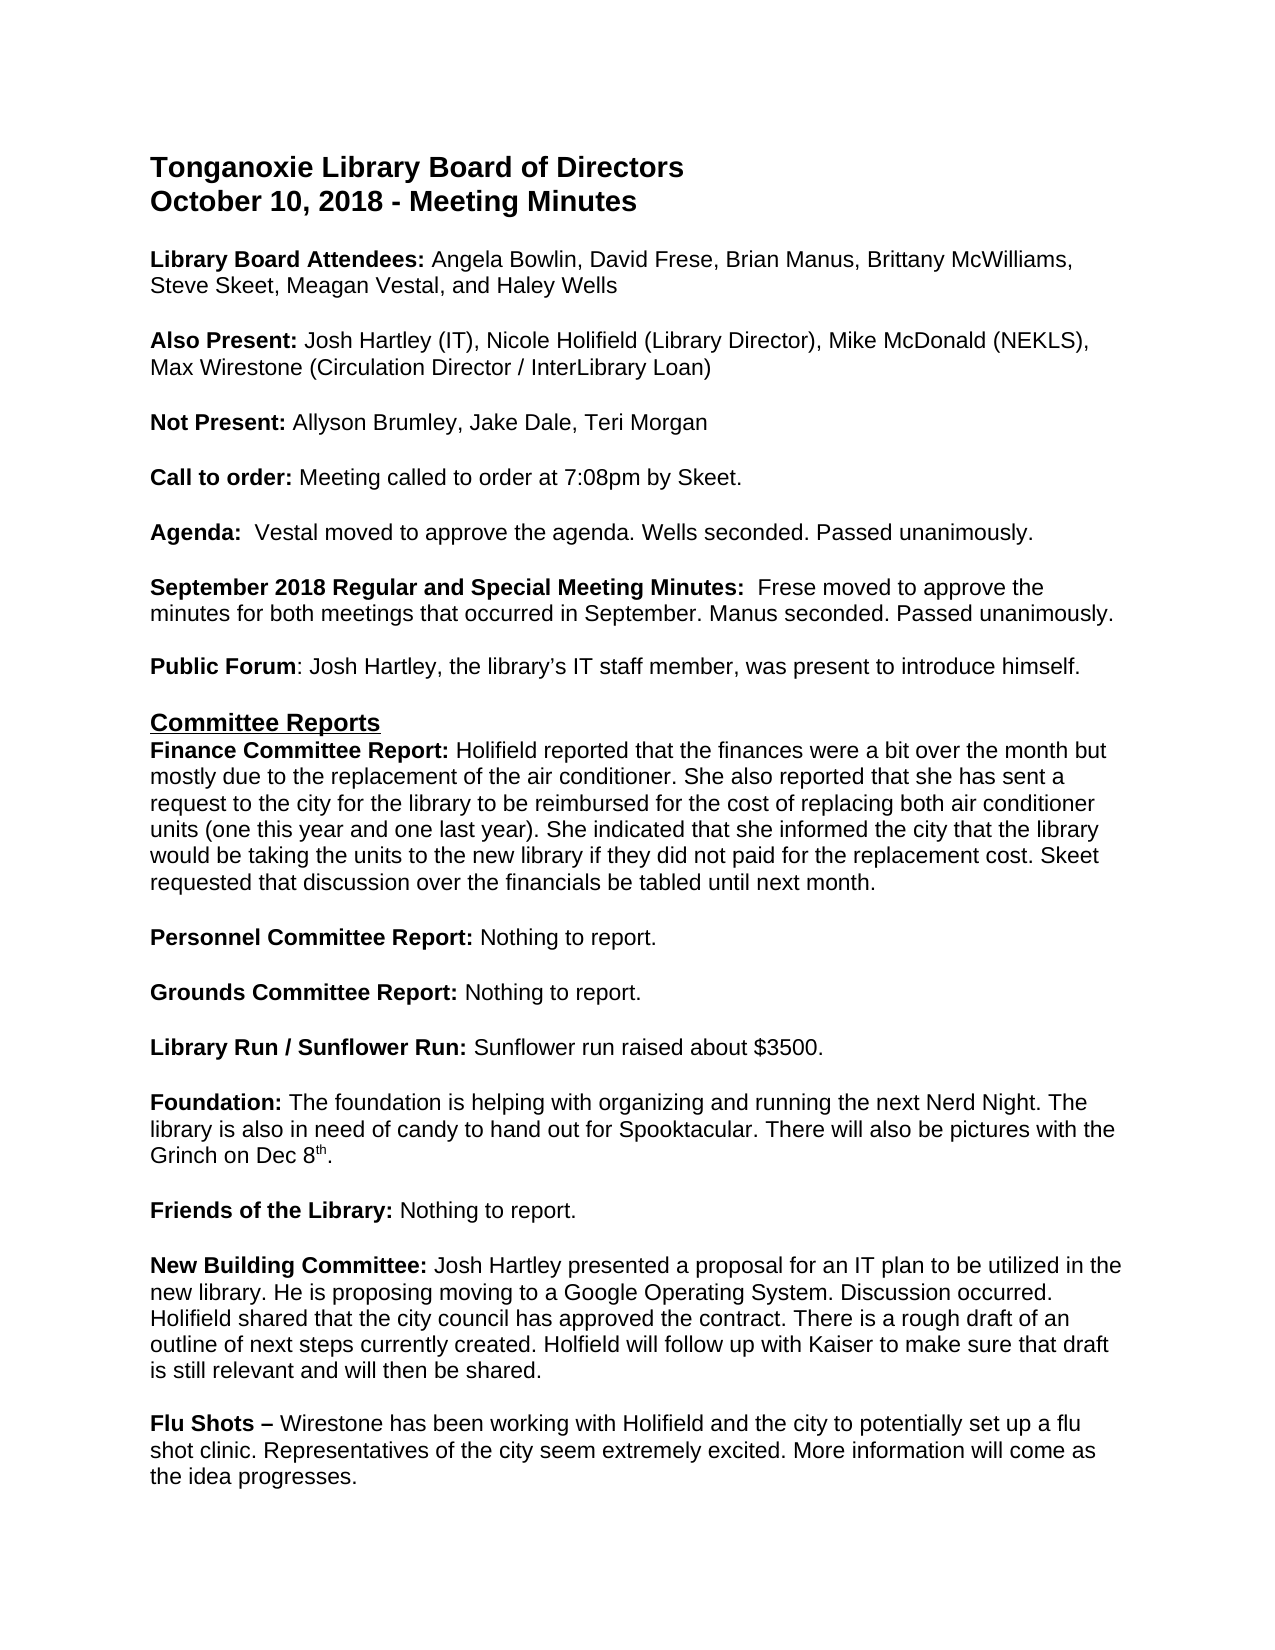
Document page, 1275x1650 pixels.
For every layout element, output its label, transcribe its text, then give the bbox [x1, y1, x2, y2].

text Also Present: Josh Hartley (IT), Nicole Holifield (Library Director), Mike McDonald (NEKLS), Max Wirestone (Circulation Director / InterLibrary Loan) [150, 327, 1125, 380]
text Foundation: The foundation is helping with organizing and running the next Nerd Night. The library is also in need of candy to hand out for Spooktacular. There will also be pictures with the Grinch on Dec 8th. [150, 1089, 1125, 1168]
text Personnel Committee Report: Nothing to report. [150, 924, 1125, 950]
text Tonganoxie Library Board of Directors [150, 150, 1125, 183]
text Agenda: Vestal moved to approve the agenda. Wells seconded. Passed unanimously. [150, 519, 1125, 545]
text Grounds Committee Report: Nothing to report. [150, 979, 1125, 1005]
text Library Board Attendees: Angela Bowlin, David Frese, Brian Manus, Brittany McWilliams, Steve Skeet, Meagan Vestal, and Haley Wells [150, 246, 1125, 298]
text Not Present: Allyson Brumley, Jake Dale, Teri Morgan [150, 409, 1125, 435]
text September 2018 Regular and Special Meeting Minutes: Frese moved to approve the minutes for both meetings that occurred in September. Manus seconded. Passed unanimously. [150, 574, 1125, 627]
text Friends of the Library: Nothing to report. [150, 1197, 1125, 1223]
text October 10, 2018 - Meeting Minutes [150, 183, 1125, 217]
text Flu Shots – Wirestone has been working with Holifield and the city to potentially set up a flu shot clinic. Representatives of the city seem extremely excited. More information will come as the idea progresses. [150, 1410, 1125, 1489]
text Finance Committee Report: Holifield reported that the finances were a bit over the month but mostly due to the replacement of the air conditioner. She also reported that she has sent a request to the city for the library to be reimbursed for the cost of replacing both air conditioner units (one this year and one last year). She indicated that she informed the city that the library would be taking the units to the new library if they did not paid for the replacement cost. Skeet requested that discussion over the financials be tabled until next month. [150, 737, 1125, 895]
text Library Run / Sunflower Run: Sunflower run raised about $3500. [150, 1034, 1125, 1060]
text New Building Committee: Josh Hartley presented a proposal for an IT plan to be utilized in the new library. He is proposing moving to a Google Operating System. Discussion occurred. Holifield shared that the city council has approved the contract. There is a rough draft of an outline of next steps currently created. Holfield will follow up with Kaiser to make sure that draft is still relevant and will then be shared. [150, 1252, 1125, 1384]
text Public Forum: Josh Hartley, the library’s IT staff member, was present to introduce himself. [150, 653, 1125, 679]
text Call to order: Meeting called to order at 7:08pm by Skeet. [150, 464, 1125, 490]
text Committee Reports [150, 708, 1125, 737]
